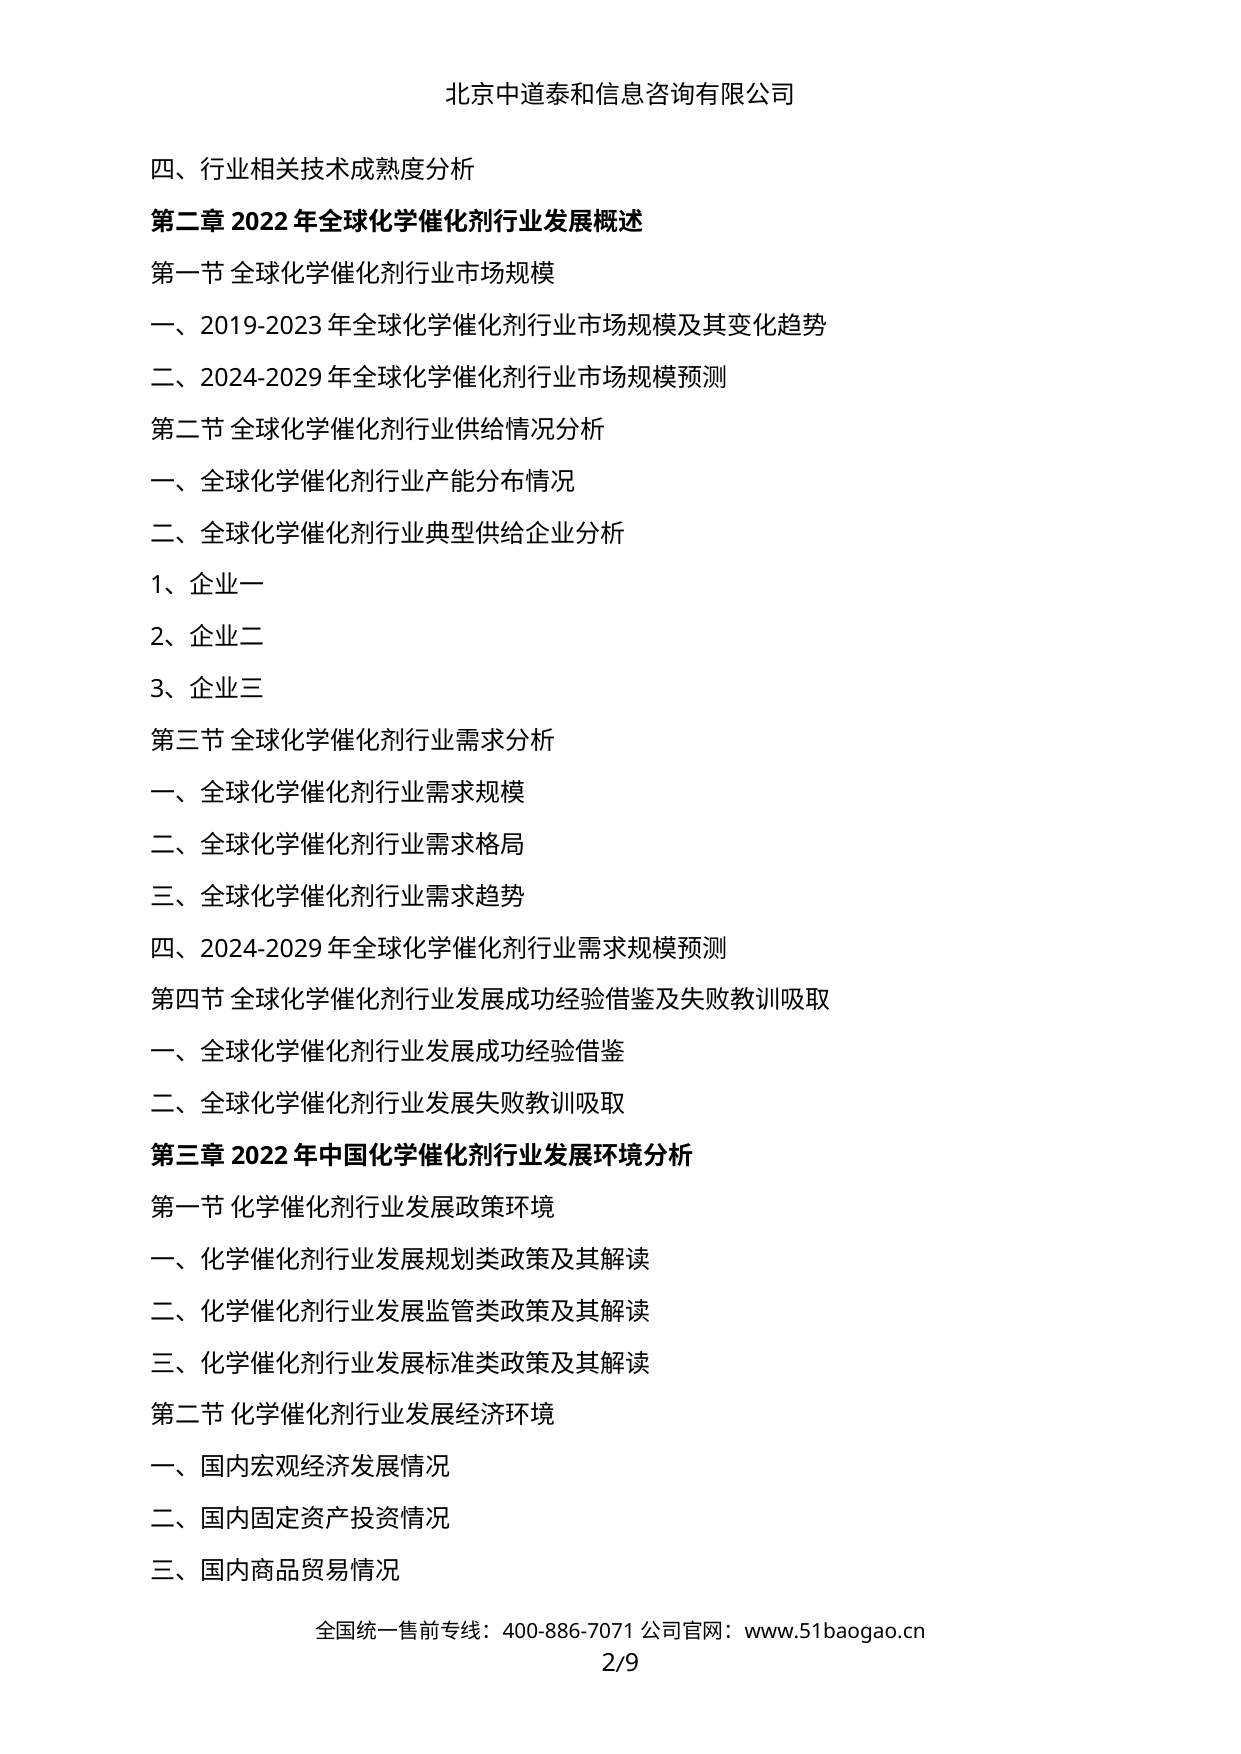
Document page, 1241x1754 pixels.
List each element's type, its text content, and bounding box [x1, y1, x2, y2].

text 三、全球化学催化剂行业需求趋势 [150, 876, 1090, 912]
text 2、企业二 [150, 617, 1090, 653]
text 第一节 全球化学催化剂行业市场规模 [150, 254, 1090, 290]
text 二、全球化学催化剂行业典型供给企业分析 [150, 513, 1090, 549]
text 四、2024-2029年全球化学催化剂行业需求规模预测 [150, 928, 1090, 964]
text 1、企业一 [150, 565, 1090, 601]
text 二、化学催化剂行业发展监管类政策及其解读 [150, 1291, 1090, 1327]
text 第三章 2022年中国化学催化剂行业发展环境分析 [150, 1136, 1090, 1172]
text 四、行业相关技术成熟度分析 [150, 150, 1090, 186]
text 一、全球化学催化剂行业发展成功经验借鉴 [150, 1032, 1090, 1068]
text 二、全球化学催化剂行业发展失败教训吸取 [150, 1084, 1090, 1120]
text 一、化学催化剂行业发展规划类政策及其解读 [150, 1239, 1090, 1276]
text 二、国内固定资产投资情况 [150, 1499, 1090, 1535]
text 一、全球化学催化剂行业需求规模 [150, 772, 1090, 809]
text 一、2019-2023年全球化学催化剂行业市场规模及其变化趋势 [150, 306, 1090, 342]
text 三、化学催化剂行业发展标准类政策及其解读 [150, 1343, 1090, 1379]
text 第三节 全球化学催化剂行业需求分析 [150, 721, 1090, 757]
text 三、国内商品贸易情况 [150, 1551, 1090, 1587]
text 第四节 全球化学催化剂行业发展成功经验借鉴及失败教训吸取 [150, 980, 1090, 1016]
text 一、全球化学催化剂行业产能分布情况 [150, 461, 1090, 497]
text 二、2024-2029年全球化学催化剂行业市场规模预测 [150, 357, 1090, 394]
text 二、全球化学催化剂行业需求格局 [150, 824, 1090, 861]
text 第二节 化学催化剂行业发展经济环境 [150, 1395, 1090, 1431]
text 一、国内宏观经济发展情况 [150, 1447, 1090, 1483]
text 第二章 2022年全球化学催化剂行业发展概述 [150, 202, 1090, 238]
text 第一节 化学催化剂行业发展政策环境 [150, 1187, 1090, 1224]
text 3、企业三 [150, 669, 1090, 705]
text 第二节 全球化学催化剂行业供给情况分析 [150, 409, 1090, 446]
